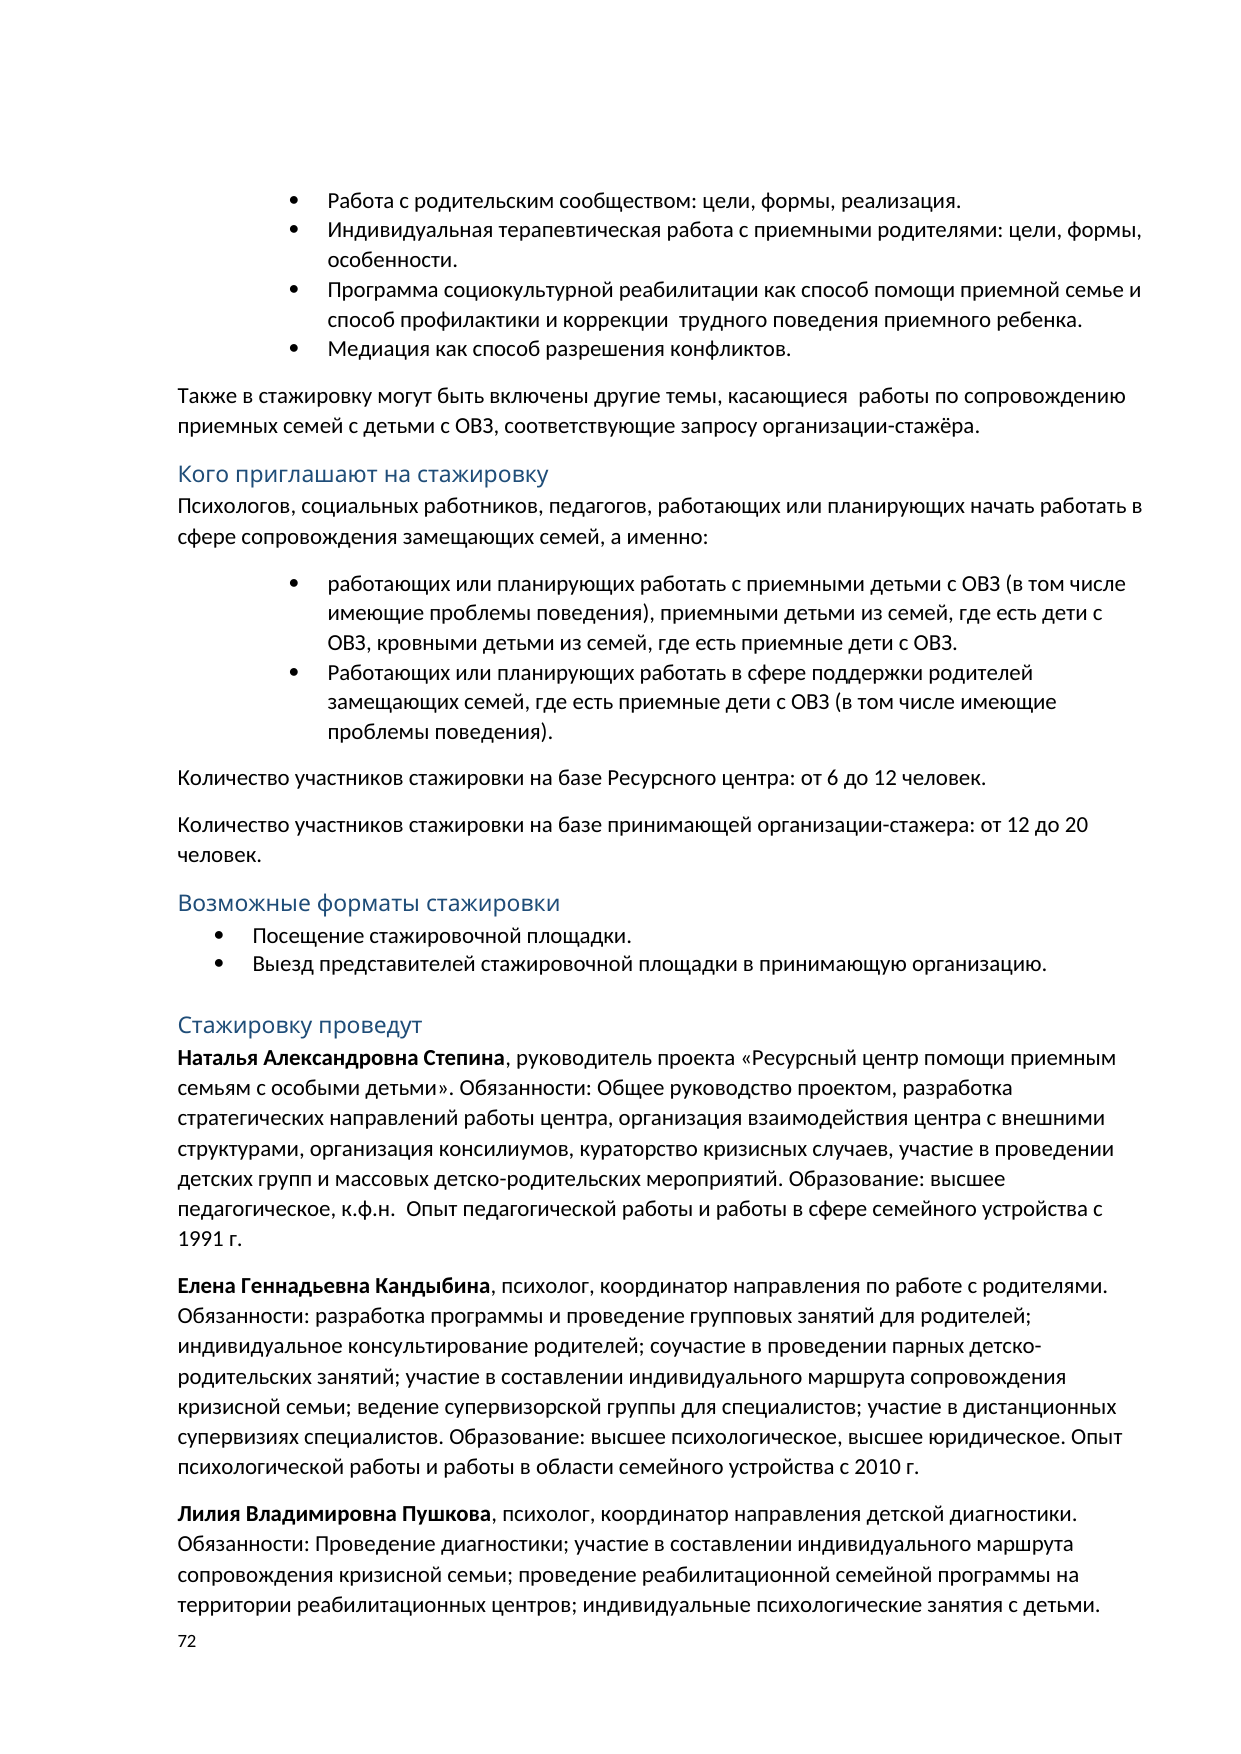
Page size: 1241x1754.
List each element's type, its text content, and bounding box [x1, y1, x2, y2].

text Также в стажировку могут быть включены другие темы, касающиеся работы по сопровождению приемных семей с детьми с ОВЗ, соответствующие запросу организации-стажёра. [177, 381, 1152, 439]
list Посещение стажировочной площадки. [215, 921, 1152, 949]
subtitle Стажировку проведут [177, 1009, 1152, 1041]
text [177, 1499, 1152, 1618]
list Работающих или планирующих работать в сфере поддержки родителей замещающих семей, где есть приемные дети с ОВЗ (в том числе имеющие проблемы поведения). [290, 658, 1152, 745]
text Елена Геннадьевна Кандыбина, психолог, координатор направления по работе с родителями. Обязанности: разработка программы и проведение групповых занятий для родителей; индивидуальное консультирование родителей; соучастие в проведении парных детско-родительских занятий; участие в составлении индивидуального маршрута сопровождения кризисной семьи; ведение супервизорской группы для специалистов; участие в дистанционных супервизиях специалистов. Образование: высшее психологическое, высшее юридическое. Опыт психологической работы и работы в области семейного устройства с 2010 г. [177, 1271, 1152, 1481]
list Работа с родительским сообществом: цели, формы, реализация. [290, 186, 1152, 214]
text Наталья Александровна Степина, руководитель проекта «Ресурсный центр помощи приемным семьям с особыми детьми». Обязанности: Общее руководство проектом, разработка стратегических направлений работы центра, организация взаимодействия центра с внешними структурами, организация консилиумов, кураторство кризисных случаев, участие в проведении детских групп и массовых детско-родительских мероприятий. Образование: высшее педагогическое, к.ф.н. Опыт педагогической работы и работы в сфере семейного устройства с 1991 г. [177, 1043, 1152, 1252]
list Выезд представителей стажировочной площадки в принимающую организацию. [215, 949, 1152, 977]
list работающих или планирующих работать с приемными детьми с ОВЗ (в том числе имеющие проблемы поведения), приемными детьми из семей, где есть дети с ОВЗ, кровными детьми из семей, где есть приемные дети с ОВЗ. [290, 569, 1152, 656]
text Психологов, социальных работников, педагогов, работающих или планирующих начать работать в сфере сопровождения замещающих семей, а именно: [177, 492, 1152, 550]
text Количество участников стажировки на базе Ресурсного центра: от 6 до 12 человек. [177, 763, 1152, 791]
list Программа социокультурной реабилитации как способ помощи приемной семье и способ профилактики и коррекции трудного поведения приемного ребенка. [290, 275, 1152, 333]
list Медиация как способ разрешения конфликтов. [290, 334, 1152, 362]
text Количество участников стажировки на базе принимающей организации-стажера: от 12 до 20 человек. [177, 810, 1152, 868]
subtitle Возможные форматы стажировки [177, 887, 1152, 919]
subtitle Кого приглашают на стажировку [177, 458, 1152, 489]
list Индивидуальная терапевтическая работа с приемными родителями: цели, формы, особенности. [290, 216, 1152, 273]
